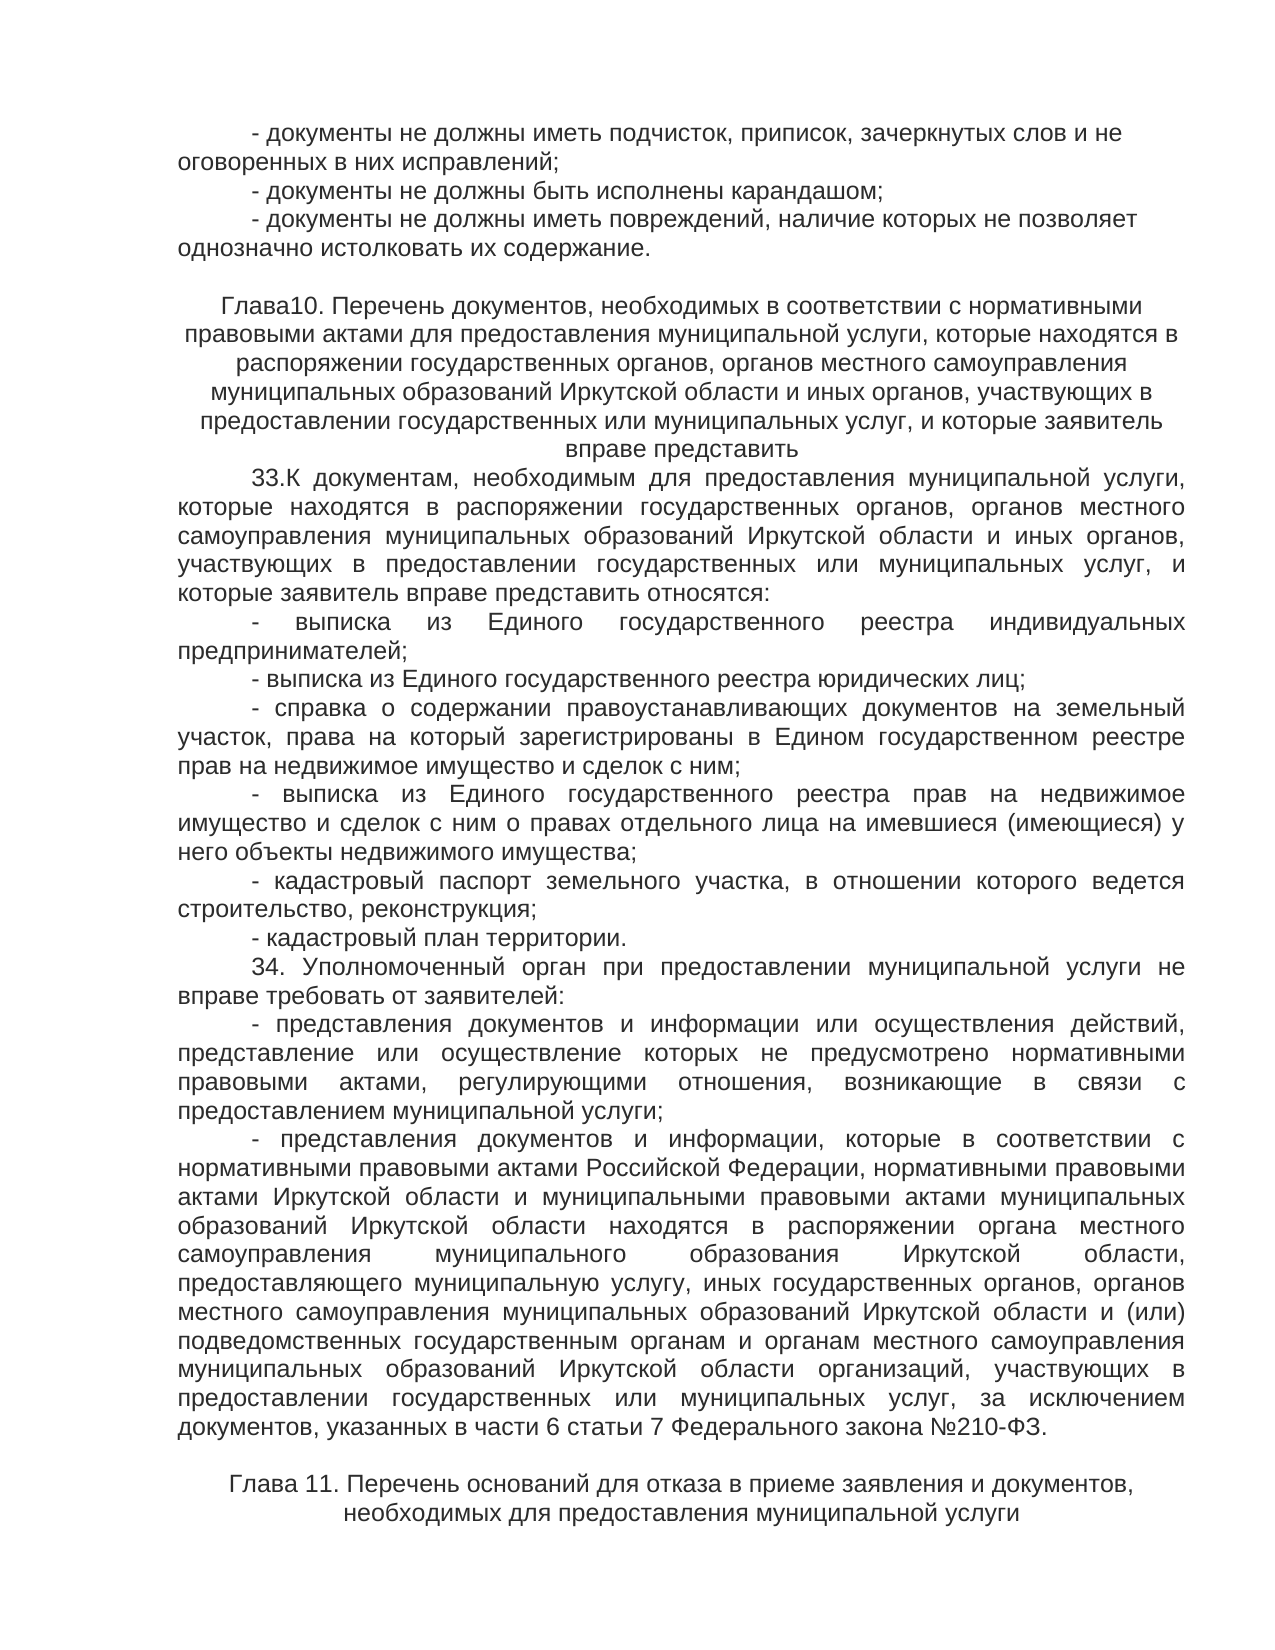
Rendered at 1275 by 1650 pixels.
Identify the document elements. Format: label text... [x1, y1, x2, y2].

text - представления документов и информации или осуществления действий, представление или осуществление которых не предусмотрено нормативными правовыми актами, регулирующими отношения, возникающие в связи с предоставлением муниципальной услуги; [177, 1009, 1186, 1124]
text - справка о содержании правоустанавливающих документов на земельный участок, права на который зарегистрированы в Едином государственном реестре прав на недвижимое имущество и сделок с ним; [177, 693, 1186, 779]
text - документы не должны иметь подчисток, приписок, зачеркнутых слов и не оговоренных в них исправлений; [177, 118, 1186, 176]
text 33.К документам, необходимым для предоставления муниципальной услуги, которые находятся в распоряжении государственных органов, органов местного самоуправления муниципальных образований Иркутской области и иных органов, участвующих в предоставлении государственных или муниципальных услуг, и которые заявитель вправе представить относятся: [177, 463, 1186, 607]
text - представления документов и информации, которые в соответствии с нормативными правовыми актами Российской Федерации, нормативными правовыми актами Иркутской области и муниципальными правовыми актами муниципальных образований Иркутской области находятся в распоряжении органа местного самоуправления муниципального образования Иркутской области, предоставляющего муниципальную услугу, иных государственных органов, органов местного самоуправления муниципальных образований Иркутской области и (или) подведомственных государственным органам и органам местного самоуправления муниципальных образований Иркутской области организаций, участвующих в предоставлении государственных или муниципальных услуг, за исключением документов, указанных в части 6 статьи 7 Федерального закона №210-ФЗ. [177, 1124, 1186, 1441]
text - выписка из Единого государственного реестра юридических лиц; [177, 664, 1186, 693]
text - кадастровый паспорт земельного участка, в отношении которого ведется строительство, реконструкция; [177, 866, 1186, 923]
text - кадастровый план территории. [177, 923, 1186, 952]
text - выписка из Единого государственного реестра индивидуальных предпринимателей; [177, 607, 1186, 664]
text 34. Уполномоченный орган при предоставлении муниципальной услуги не вправе требовать от заявителей: [177, 952, 1186, 1009]
text Глава10. Перечень документов, необходимых в соответствии с нормативными правовыми актами для предоставления муниципальной услуги, которые находятся в распоряжении государственных органов, органов местного самоуправления муниципальных образований Иркутской области и иных органов, участвующих в предоставлении государственных или муниципальных услуг, и которые заявитель вправе представить [177, 291, 1186, 463]
text - документы не должны иметь повреждений, наличие которых не позволяет однозначно истолковать их содержание. [177, 204, 1186, 262]
text - выписка из Единого государственного реестра прав на недвижимое имущество и сделок с ним о правах отдельного лица на имевшиеся (имеющиеся) у него объекты недвижимого имущества; [177, 779, 1186, 866]
text Глава 11. Перечень оснований для отказа в приеме заявления и документов, необходимых для предоставления муниципальной услуги [177, 1469, 1186, 1527]
text - документы не должны быть исполнены карандашом; [177, 176, 1186, 204]
